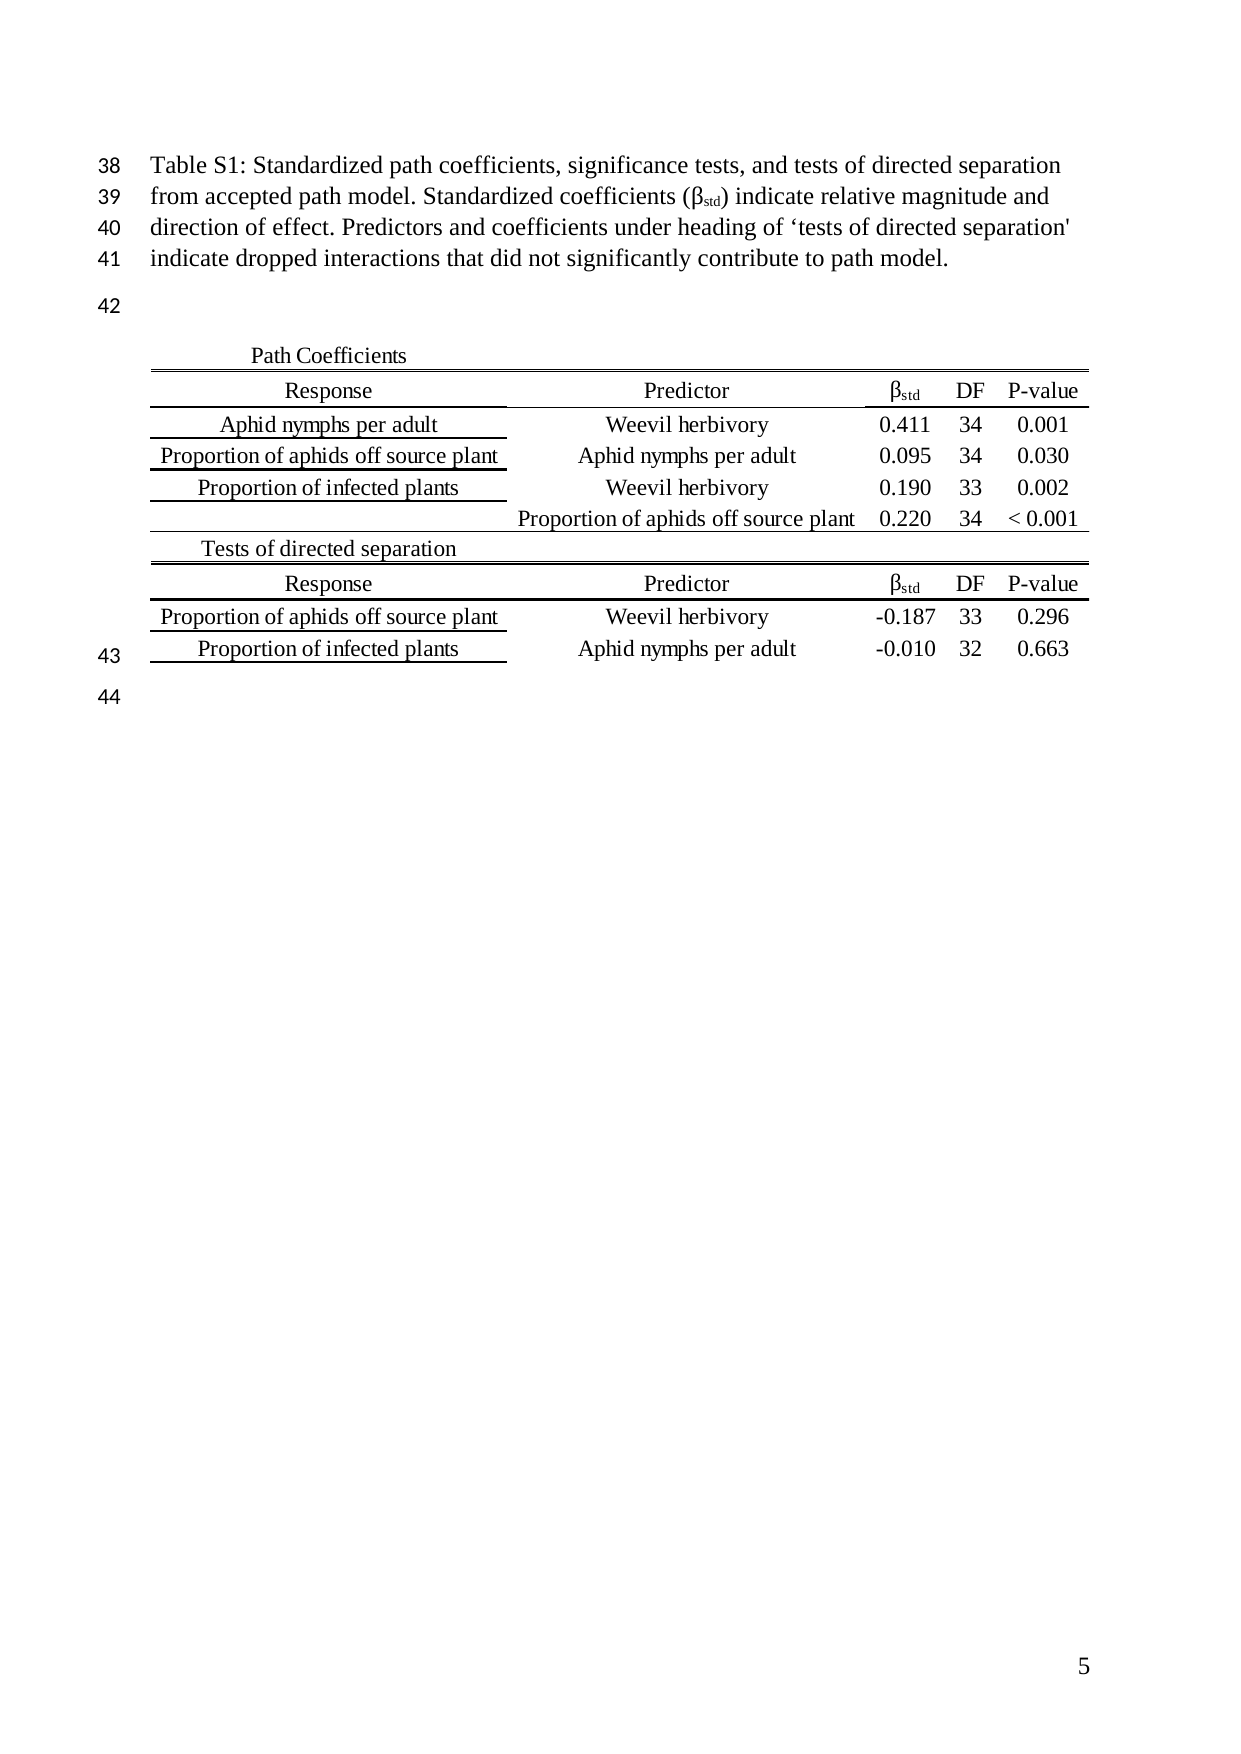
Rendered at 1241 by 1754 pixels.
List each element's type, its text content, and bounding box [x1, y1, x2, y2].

text Table S1: Standardized path coefficients, significance tests, and tests of directed separation from accepted path model. Standardized coefficients (βstd) indicate relative magnitude and direction of effect. Predictors and coefficients under heading of ‘tests of directed separation' indicate dropped interactions that did not significantly contribute to path model. [150, 150, 1090, 272]
